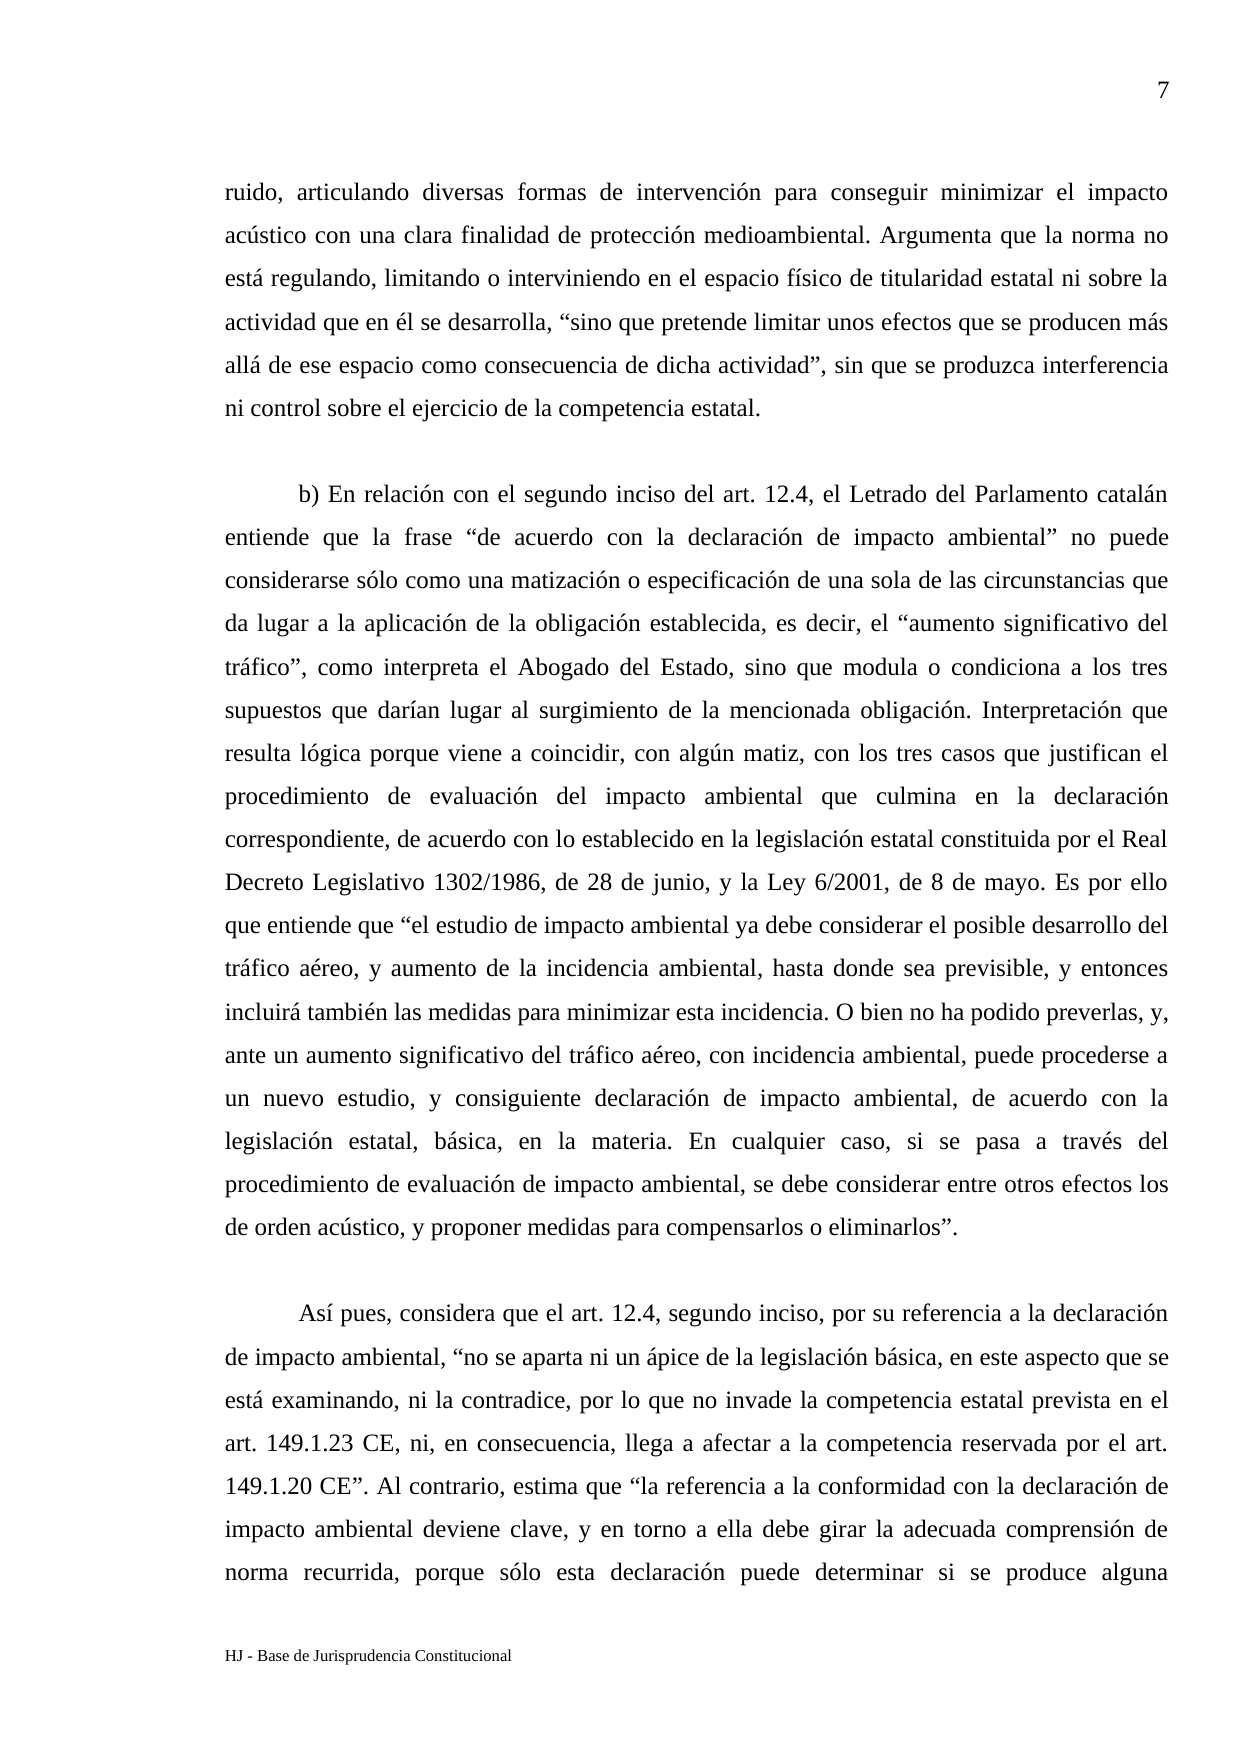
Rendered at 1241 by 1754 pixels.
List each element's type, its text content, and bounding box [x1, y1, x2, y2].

text b) En relación con el segundo inciso del art. 12.4, el Letrado del Parlamento catalán entiende que la frase “de acuerdo con la declaración de impacto ambiental” no puede considerarse sólo como una matización o especificación de una sola de las circunstancias que da lugar a la aplicación de la obligación establecida, es decir, el “aumento significativo del tráfico”, como interpreta el Abogado del Estado, sino que modula o condiciona a los tres supuestos que darían lugar al surgimiento de la mencionada obligación. Interpretación que resulta lógica porque viene a coincidir, con algún matiz, con los tres casos que justifican el procedimiento de evaluación del impacto ambiental que culmina en la declaración correspondiente, de acuerdo con lo establecido en la legislación estatal constituida por el Real Decreto Legislativo 1302/1986, de 28 de junio, y la Ley 6/2001, de 8 de mayo. Es por ello que entiende que “el estudio de impacto ambiental ya debe considerar el posible desarrollo del tráfico aéreo, y aumento de la incidencia ambiental, hasta donde sea previsible, y entonces incluirá también las medidas para minimizar esta incidencia. O bien no ha podido preverlas, y, ante un aumento significativo del tráfico aéreo, con incidencia ambiental, puede procederse a un nuevo estudio, y consiguiente declaración de impacto ambiental, de acuerdo con la legislación estatal, básica, en la materia. En cualquier caso, si se pasa a través del procedimiento de evaluación de impacto ambiental, se debe considerar entre otros efectos los de orden acústico, y proponer medidas para compensarlos o eliminarlos”. [224, 479, 1169, 1241]
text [224, 1298, 1169, 1586]
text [224, 177, 1169, 422]
